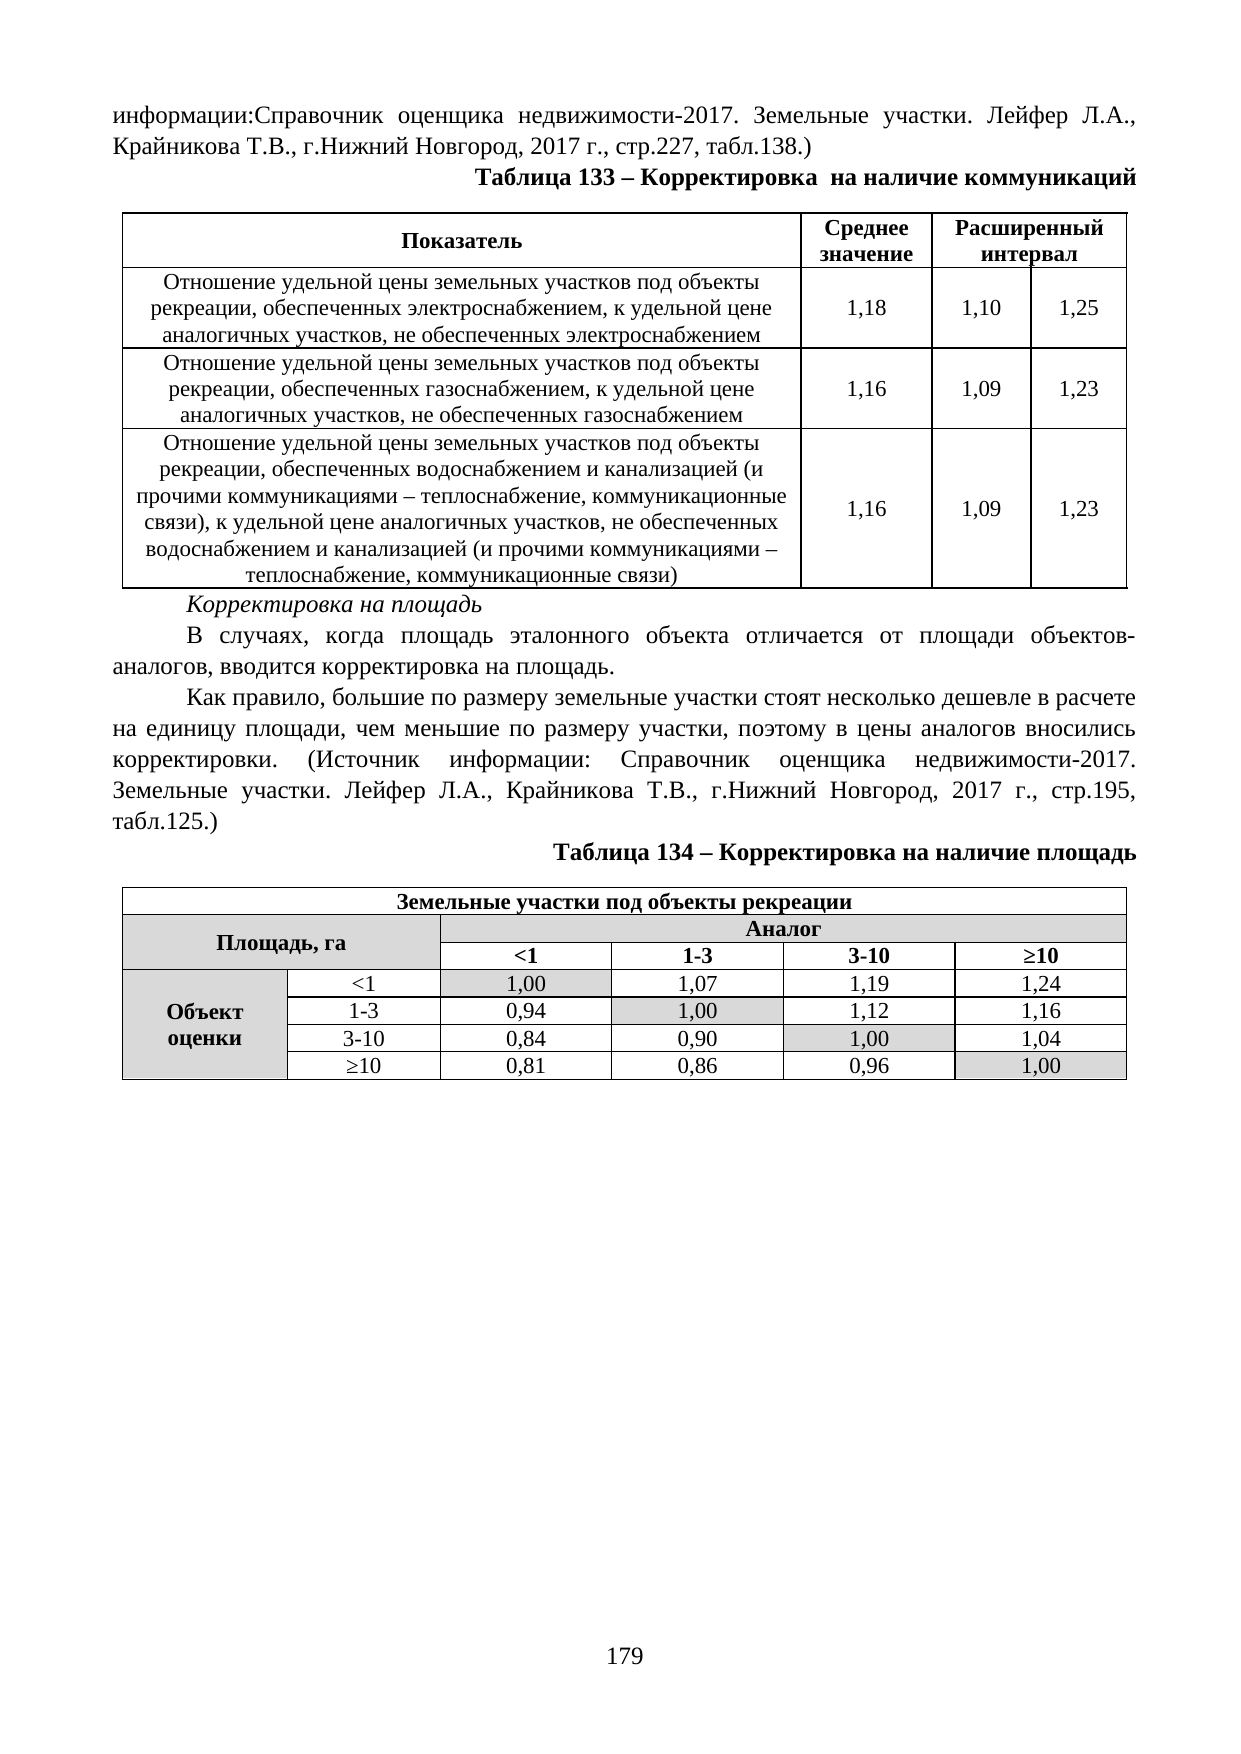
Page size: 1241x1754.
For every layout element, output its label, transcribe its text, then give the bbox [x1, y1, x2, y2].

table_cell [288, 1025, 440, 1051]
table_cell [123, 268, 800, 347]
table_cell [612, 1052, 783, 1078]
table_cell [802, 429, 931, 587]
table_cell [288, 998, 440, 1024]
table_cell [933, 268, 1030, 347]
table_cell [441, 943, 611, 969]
text В случаях, когда площадь эталонного объекта отличается от площади объектов-аналогов, вводится корректировка на площадь. [112, 620, 1137, 680]
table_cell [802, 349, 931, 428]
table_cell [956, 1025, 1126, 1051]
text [112, 100, 1137, 160]
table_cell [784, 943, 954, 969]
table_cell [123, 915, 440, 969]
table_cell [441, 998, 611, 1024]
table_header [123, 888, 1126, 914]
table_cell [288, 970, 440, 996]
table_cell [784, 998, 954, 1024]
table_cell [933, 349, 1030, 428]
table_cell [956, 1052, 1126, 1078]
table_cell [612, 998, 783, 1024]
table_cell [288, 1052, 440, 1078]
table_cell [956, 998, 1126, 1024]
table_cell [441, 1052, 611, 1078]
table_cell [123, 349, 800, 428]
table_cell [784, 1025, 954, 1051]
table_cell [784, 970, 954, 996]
text Как правило, большие по размеру земельные участки стоят несколько дешевле в расчете на единицу площади, чем меньшие по размеру участки, поэтому в цены аналогов вносились корректировки. (Источник информации: Справочник оценщика недвижимости-2017. Земельные участки. Лейфер Л.А., Крайникова Т.В., г.Нижний Новгород, 2017 г., стр.195, табл.125.) [112, 682, 1137, 835]
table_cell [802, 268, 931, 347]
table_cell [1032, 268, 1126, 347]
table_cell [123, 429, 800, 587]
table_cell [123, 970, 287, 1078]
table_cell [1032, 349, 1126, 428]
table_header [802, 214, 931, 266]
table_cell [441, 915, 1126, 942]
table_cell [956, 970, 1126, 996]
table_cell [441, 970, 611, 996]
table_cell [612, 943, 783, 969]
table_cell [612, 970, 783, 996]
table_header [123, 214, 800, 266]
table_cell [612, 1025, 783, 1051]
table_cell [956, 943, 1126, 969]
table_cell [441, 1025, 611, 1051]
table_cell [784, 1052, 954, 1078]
text Таблица 133 – Корректировка на наличие коммуникаций [112, 162, 1137, 191]
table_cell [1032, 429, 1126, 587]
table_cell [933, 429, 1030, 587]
text Корректировка на площадь [112, 589, 1137, 618]
text Таблица 134 – Корректировка на наличие площадь [112, 837, 1137, 866]
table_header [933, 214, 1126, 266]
